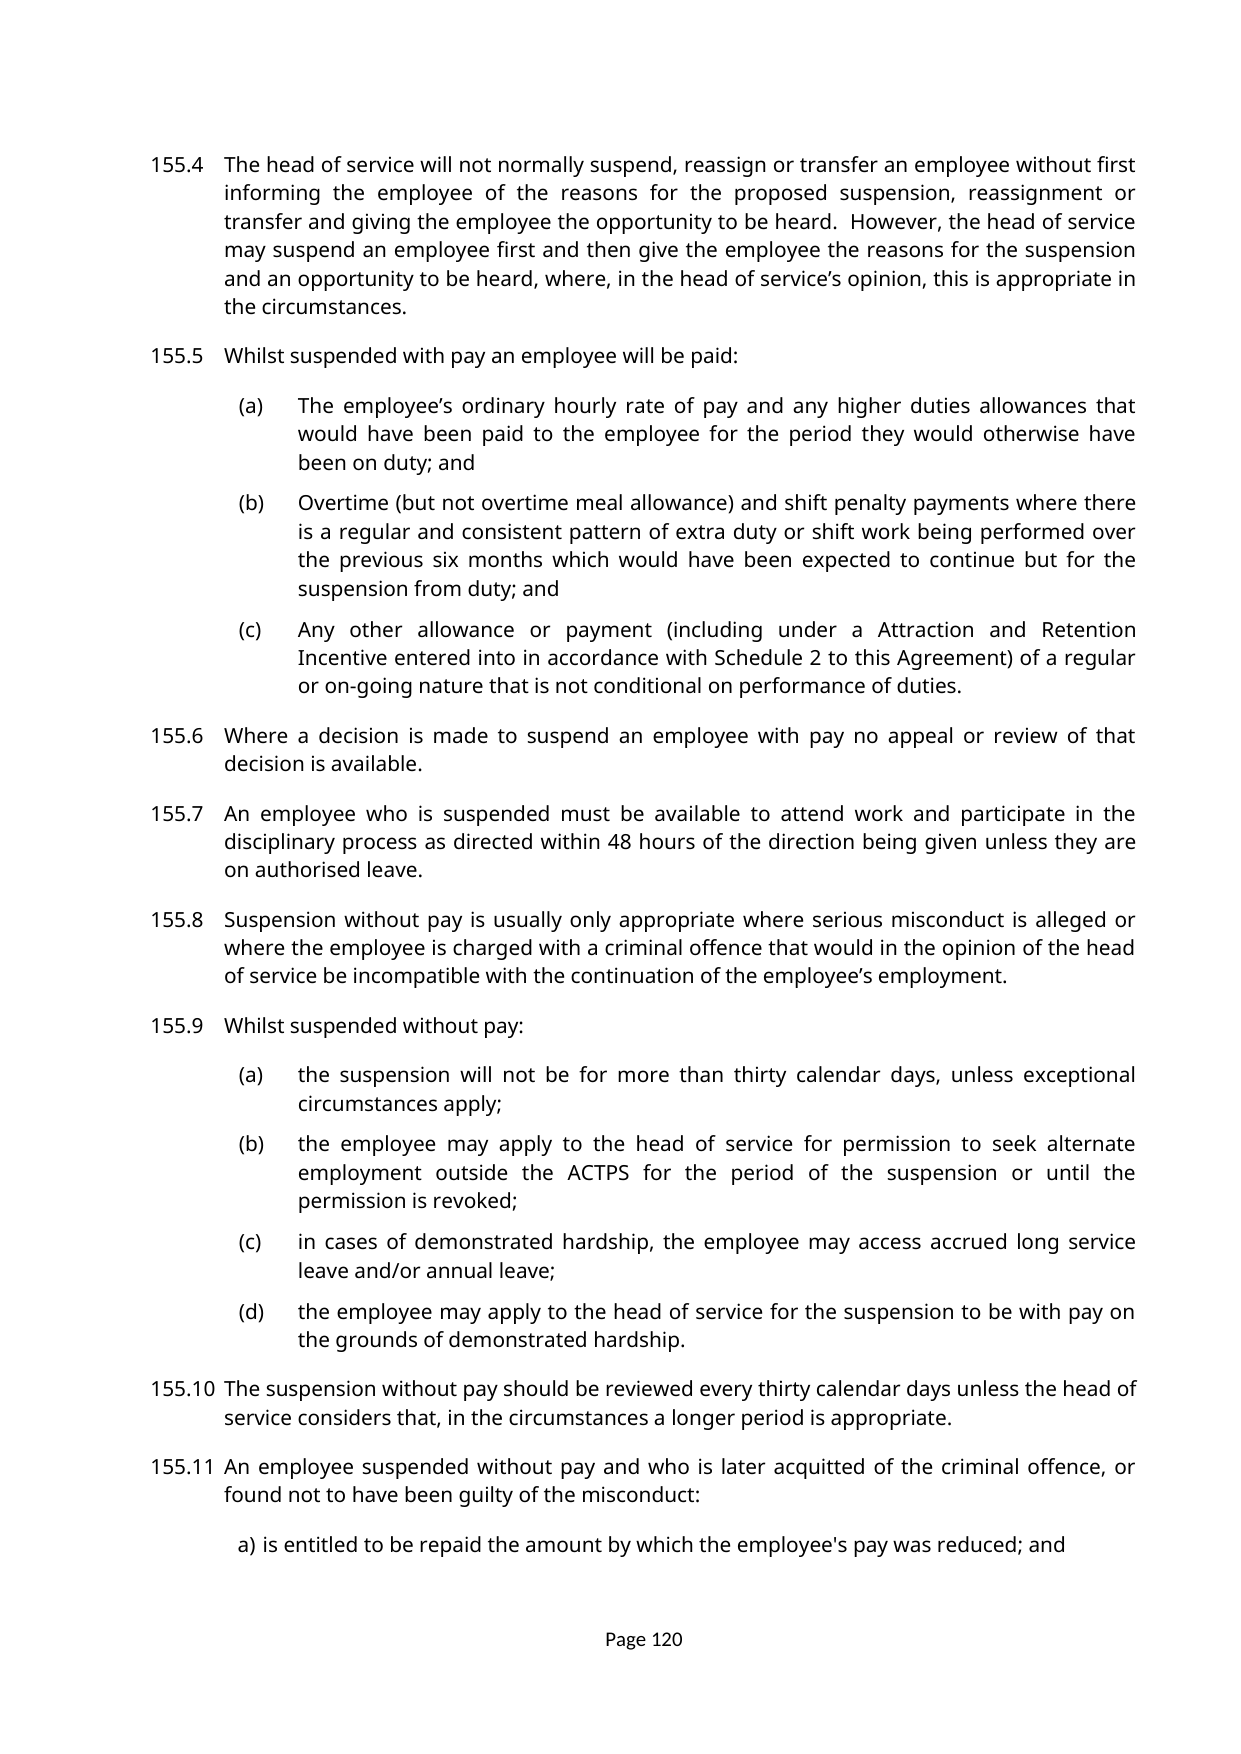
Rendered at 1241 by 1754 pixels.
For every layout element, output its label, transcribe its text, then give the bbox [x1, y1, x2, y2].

text Whilst suspended without pay: [150, 1011, 1137, 1039]
list Any other allowance or payment (including under a Attraction and Retention Incentive entered into in accordance with Schedule 2 to this Agreement) of a regular or on-going nature that is not conditional on performance of duties. [239, 615, 1137, 700]
list The employee’s ordinary hourly rate of pay and any higher duties allowances that would have been paid to the employee for the period they would otherwise have been on duty; and [239, 391, 1137, 476]
text An employee who is suspended must be available to attend work and participate in the disciplinary process as directed within 48 hours of the direction being given unless they are on authorised leave. [150, 799, 1137, 884]
text Where a decision is made to suspend an employee with pay no appeal or review of that decision is available. [150, 721, 1137, 778]
list the employee may apply to the head of service for permission to seek alternate employment outside the ACTPS for the period of the suspension or until the permission is revoked; [239, 1129, 1137, 1215]
text An employee suspended without pay and who is later acquitted of the criminal offence, or found not to have been guilty of the misconduct: [150, 1452, 1137, 1509]
list in cases of demonstrated hardship, the employee may access accrued long service leave and/or annual leave; [239, 1227, 1137, 1284]
text Suspension without pay is usually only appropriate where serious misconduct is alleged or where the employee is charged with a criminal offence that would in the opinion of the head of service be incompatible with the continuation of the employee’s employment. [150, 905, 1137, 990]
text The head of service will not normally suspend, reassign or transfer an employee without first informing the employee of the reasons for the proposed suspension, reassignment or transfer and giving the employee the opportunity to be heard. However, the head of service may suspend an employee first and then give the employee the reasons for the suspension and an opportunity to be heard, where, in the head of service’s opinion, this is appropriate in the circumstances. [150, 150, 1137, 321]
list Overtime (but not overtime meal allowance) and shift penalty payments where there is a regular and consistent pattern of extra duty or shift work being performed over the previous six months which would have been expected to continue but for the suspension from duty; and [239, 488, 1137, 602]
list is entitled to be repaid the amount by which the employee's pay was reduced; and [237, 1530, 1137, 1558]
text Whilst suspended with pay an employee will be paid: [150, 341, 1137, 370]
list the employee may apply to the head of service for the suspension to be with pay on the grounds of demonstrated hardship. [239, 1297, 1137, 1354]
list the suspension will not be for more than thirty calendar days, unless exceptional circumstances apply; [239, 1060, 1137, 1117]
text The suspension without pay should be reviewed every thirty calendar days unless the head of service considers that, in the circumstances a longer period is appropriate. [150, 1374, 1137, 1431]
